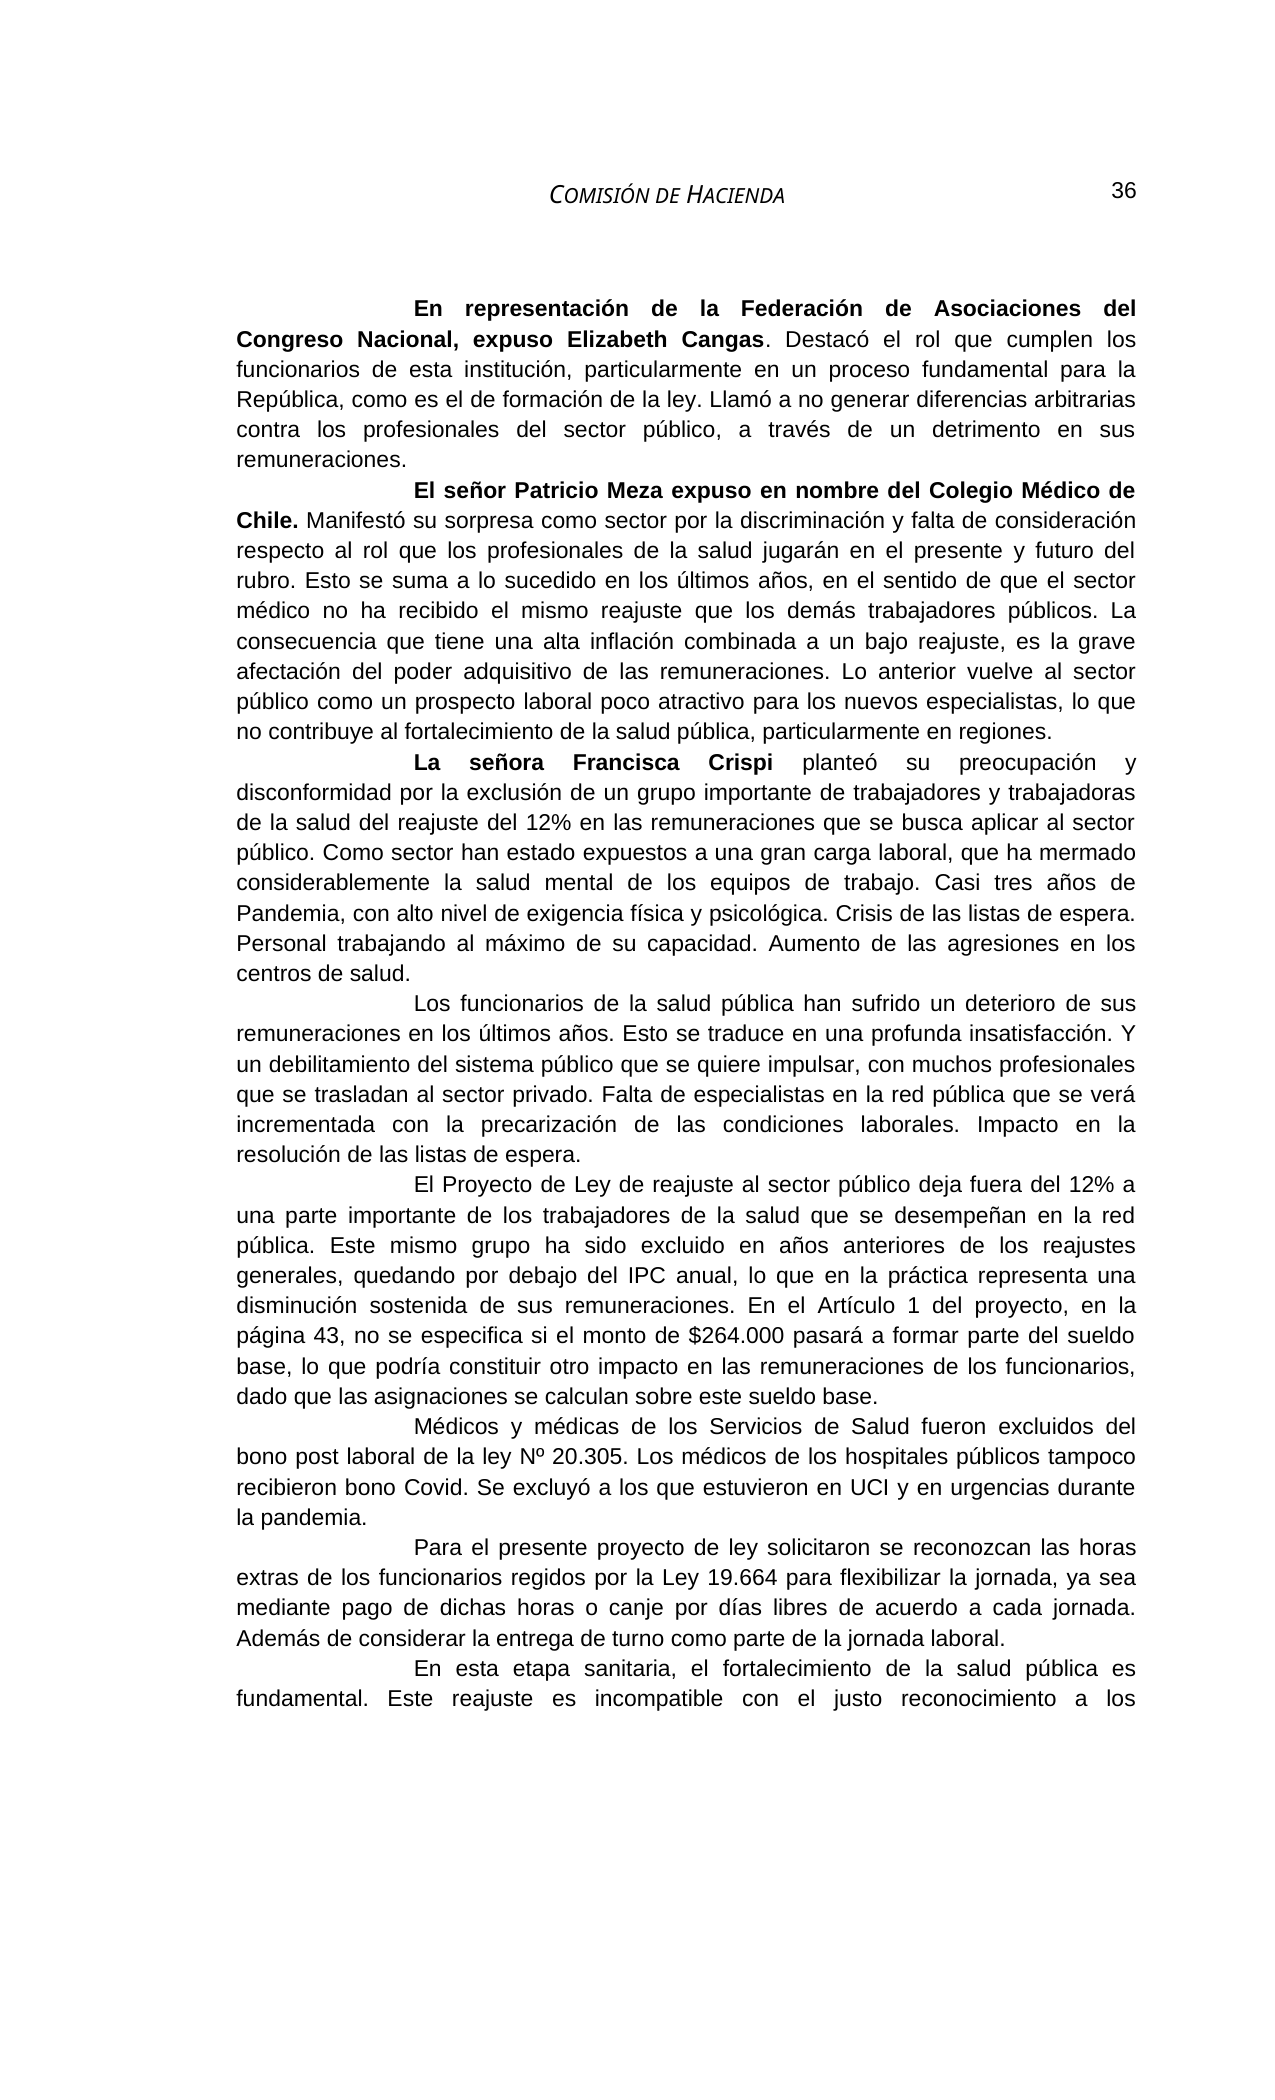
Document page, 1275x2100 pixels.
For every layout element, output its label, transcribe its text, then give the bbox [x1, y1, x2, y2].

text El Proyecto de Ley de reajuste al sector público deja fuera del 12% a una parte importante de los trabajadores de la salud que se desempeñan en la red pública. Este mismo grupo ha sido excluido en años anteriores de los reajustes generales, quedando por debajo del IPC anual, lo que en la práctica representa una disminución sostenida de sus remuneraciones. En el Artículo 1 del proyecto, en la página 43, no se especifica si el monto de $264.000 pasará a formar parte del sueldo base, lo que podría constituir otro impacto en las remuneraciones de los funcionarios, dado que las asignaciones se calculan sobre este sueldo base. [236, 1171, 1137, 1409]
text La señora Francisca Crispi planteó su preocupación y disconformidad por la exclusión de un grupo importante de trabajadores y trabajadoras de la salud del reajuste del 12% en las remuneraciones que se busca aplicar al sector público. Como sector han estado expuestos a una gran carga laboral, que ha mermado considerablemente la salud mental de los equipos de trabajo. Casi tres años de Pandemia, con alto nivel de exigencia física y psicológica. Crisis de las listas de espera. Personal trabajando al máximo de su capacidad. Aumento de las agresiones en los centros de salud. [236, 748, 1137, 986]
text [236, 1655, 1137, 1711]
text El señor Patricio Meza expuso en nombre del Colegio Médico de Chile. Manifestó su sorpresa como sector por la discriminación y falta de consideración respecto al rol que los profesionales de la salud jugarán en el presente y futuro del rubro. Esto se suma a lo sucedido en los últimos años, en el sentido de que el sector médico no ha recibido el mismo reajuste que los demás trabajadores públicos. La consecuencia que tiene una alta inflación combinada a un bajo reajuste, es la grave afectación del poder adquisitivo de las remuneraciones. Lo anterior vuelve al sector público como un prospecto laboral poco atractivo para los nuevos especialistas, lo que no contribuye al fortalecimiento de la salud pública, particularmente en regiones. [236, 477, 1137, 744]
text Para el presente proyecto de ley solicitaron se reconozcan las horas extras de los funcionarios regidos por la Ley 19.664 para flexibilizar la jornada, ya sea mediante pago de dichas horas o canje por días libres de acuerdo a cada jornada. Además de considerar la entrega de turno como parte de la jornada laboral. [236, 1534, 1137, 1651]
text Los funcionarios de la salud pública han sufrido un deterioro de sus remuneraciones en los últimos años. Esto se traduce en una profunda insatisfacción. Y un debilitamiento del sistema público que se quiere impulsar, con muchos profesionales que se trasladan al sector privado. Falta de especialistas en la red pública que se verá incrementada con la precarización de las condiciones laborales. Impacto en la resolución de las listas de espera. [236, 990, 1137, 1167]
text Médicos y médicas de los Servicios de Salud fueron excluidos del bono post laboral de la ley Nº 20.305. Los médicos de los hospitales públicos tampoco recibieron bono Covid. Se excluyó a los que estuvieron en UCI y en urgencias durante la pandemia. [236, 1413, 1137, 1530]
text En representación de la Federación de Asociaciones del Congreso Nacional, expuso Elizabeth Cangas. Destacó el rol que cumplen los funcionarios de esta institución, particularmente en un proceso fundamental para la República, como es el de formación de la ley. Llamó a no generar diferencias arbitrarias contra los profesionales del sector público, a través de un detrimento en sus remuneraciones. [236, 295, 1137, 473]
